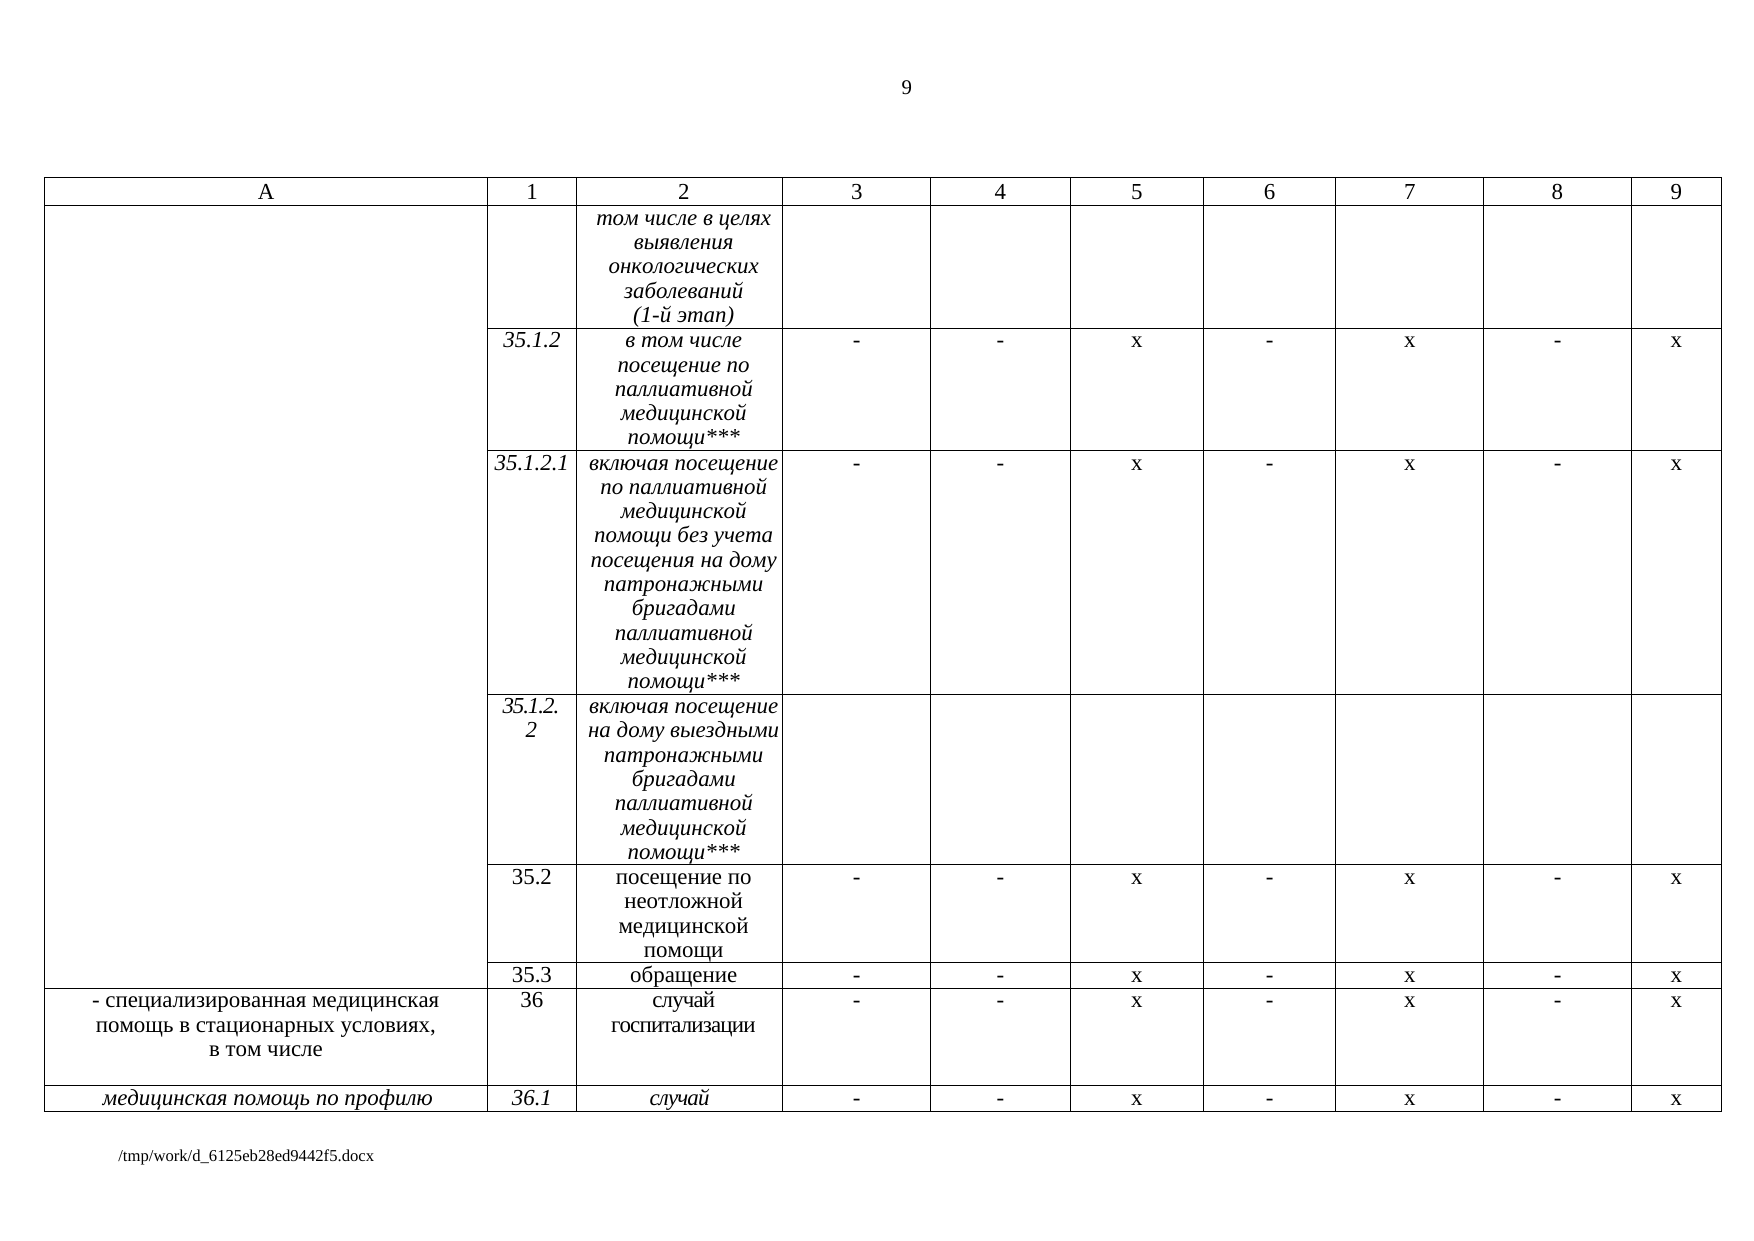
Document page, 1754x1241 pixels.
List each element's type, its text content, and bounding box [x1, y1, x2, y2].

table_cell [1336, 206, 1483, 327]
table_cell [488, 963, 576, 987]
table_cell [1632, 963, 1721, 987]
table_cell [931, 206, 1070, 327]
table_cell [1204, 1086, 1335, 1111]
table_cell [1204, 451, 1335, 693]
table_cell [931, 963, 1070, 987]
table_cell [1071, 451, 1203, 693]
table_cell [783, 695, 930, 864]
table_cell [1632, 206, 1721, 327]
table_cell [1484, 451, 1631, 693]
table_header 5 [1071, 178, 1203, 205]
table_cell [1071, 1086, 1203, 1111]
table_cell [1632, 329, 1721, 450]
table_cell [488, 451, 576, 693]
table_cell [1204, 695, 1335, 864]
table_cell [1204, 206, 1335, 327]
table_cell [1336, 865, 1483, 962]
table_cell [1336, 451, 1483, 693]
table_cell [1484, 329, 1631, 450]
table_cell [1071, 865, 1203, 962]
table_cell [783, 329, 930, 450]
table_header 7 [1336, 178, 1483, 205]
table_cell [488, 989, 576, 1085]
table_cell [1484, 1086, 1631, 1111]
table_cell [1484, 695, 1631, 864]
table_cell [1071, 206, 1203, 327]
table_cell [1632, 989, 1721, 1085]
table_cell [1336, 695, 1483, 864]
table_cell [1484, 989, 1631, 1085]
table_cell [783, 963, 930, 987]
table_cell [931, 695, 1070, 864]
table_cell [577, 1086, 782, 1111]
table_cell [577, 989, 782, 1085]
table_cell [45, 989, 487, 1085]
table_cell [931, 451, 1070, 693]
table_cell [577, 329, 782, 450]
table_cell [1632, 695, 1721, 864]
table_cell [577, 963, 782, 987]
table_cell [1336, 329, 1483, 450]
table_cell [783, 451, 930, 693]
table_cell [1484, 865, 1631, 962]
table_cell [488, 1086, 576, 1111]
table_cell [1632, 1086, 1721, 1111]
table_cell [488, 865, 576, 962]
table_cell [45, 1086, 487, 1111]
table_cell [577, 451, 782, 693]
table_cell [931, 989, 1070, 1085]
table_header 2 [577, 178, 782, 205]
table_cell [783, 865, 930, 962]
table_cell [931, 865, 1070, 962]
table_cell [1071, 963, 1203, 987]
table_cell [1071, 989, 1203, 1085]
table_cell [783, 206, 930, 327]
table_header 6 [1204, 178, 1335, 205]
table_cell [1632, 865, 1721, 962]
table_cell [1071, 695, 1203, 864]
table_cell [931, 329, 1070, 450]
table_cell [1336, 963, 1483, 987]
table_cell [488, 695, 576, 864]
table_header 3 [783, 178, 930, 205]
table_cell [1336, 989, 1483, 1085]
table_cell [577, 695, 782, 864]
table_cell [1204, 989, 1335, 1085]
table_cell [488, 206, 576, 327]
table_header 4 [931, 178, 1070, 205]
table_header 9 [1632, 178, 1721, 205]
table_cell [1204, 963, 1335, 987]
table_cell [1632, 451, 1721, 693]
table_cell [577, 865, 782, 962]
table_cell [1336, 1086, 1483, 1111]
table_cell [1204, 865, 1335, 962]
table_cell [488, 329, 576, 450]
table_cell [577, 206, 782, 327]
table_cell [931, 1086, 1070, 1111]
table_header А [45, 178, 487, 205]
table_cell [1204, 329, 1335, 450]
table_header 1 [488, 178, 576, 205]
table_header 8 [1484, 178, 1631, 205]
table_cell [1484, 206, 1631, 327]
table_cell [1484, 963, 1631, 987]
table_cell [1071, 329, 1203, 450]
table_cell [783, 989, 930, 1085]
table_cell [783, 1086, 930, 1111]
